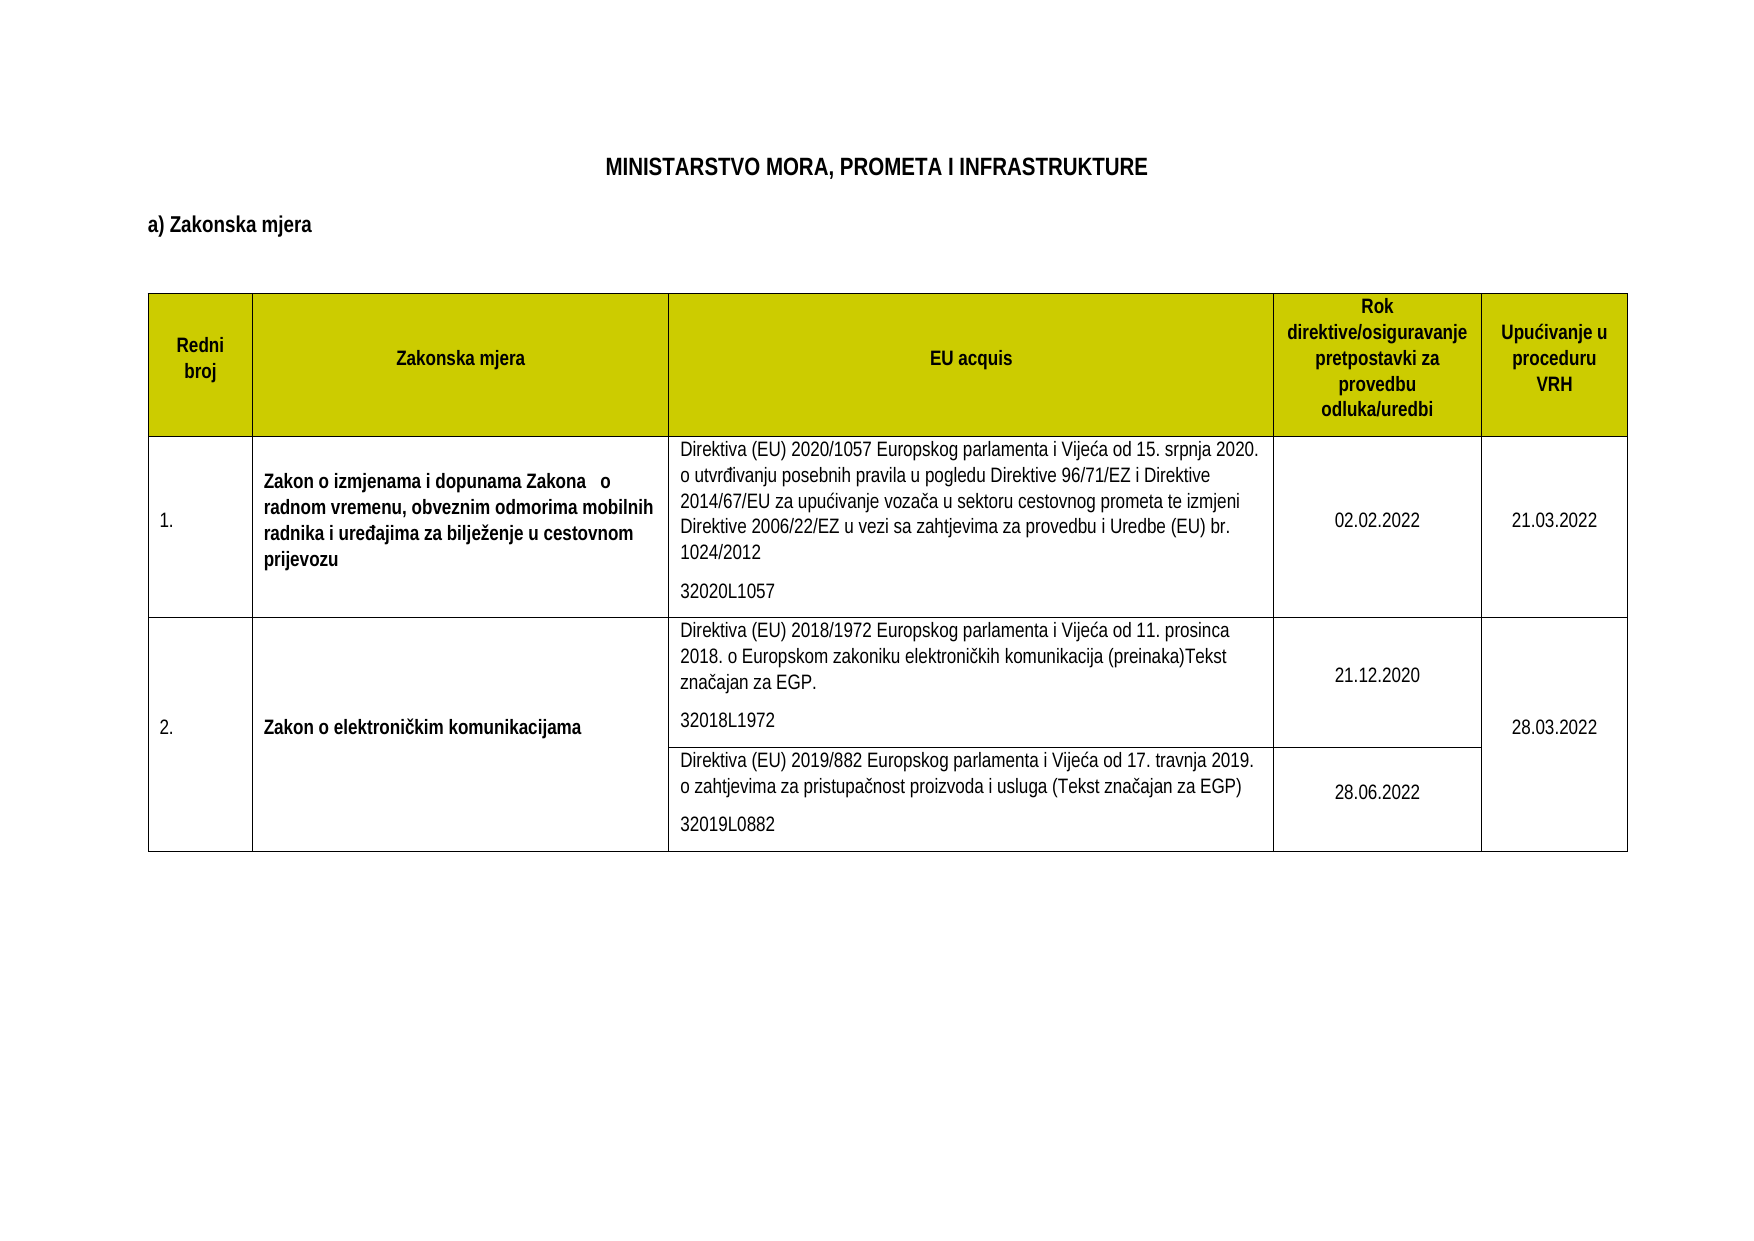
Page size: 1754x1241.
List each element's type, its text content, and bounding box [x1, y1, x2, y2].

table_cell 1. [149, 437, 252, 617]
table_header Redni broj [149, 294, 252, 436]
table_header Zakonska mjera [253, 294, 668, 436]
table_cell Direktiva (EU) 2018/1972 Europskog parlamenta i Vijeća od 11. prosinca 2018. o Europskom zakoniku elektroničkih komunikacija (preinaka)Tekst značajan za EGP. 32018L1972 [669, 618, 1273, 747]
table_cell 2. [149, 618, 252, 851]
table_cell 21.12.2020 [1274, 618, 1481, 747]
table_cell Direktiva (EU) 2019/882 Europskog parlamenta i Vijeća od 17. travnja 2019. o zahtjevima za pristupačnost proizvoda i usluga (Tekst značajan za EGP) 32019L0882 [669, 748, 1273, 851]
table_cell Direktiva (EU) 2020/1057 Europskog parlamenta i Vijeća od 15. srpnja 2020. o utvrđivanju posebnih pravila u pogledu Direktive 96/71/EZ i Direktive 2014/67/EU za upućivanje vozača u sektoru cestovnog prometa te izmjeni Direktive 2006/22/EZ u vezi sa zahtjevima za provedbu i Uredbe (EU) br. 1024/2012 32020L1057 [669, 437, 1273, 617]
text a) Zakonska mjera [148, 183, 1606, 237]
table_cell Zakon o izmjenama i dopunama Zakona o radnom vremenu, obveznim odmorima mobilnih radnika i uređajima za bilježenje u cestovnom prijevozu [253, 437, 668, 617]
table_cell 02.02.2022 [1274, 437, 1481, 617]
table_header Rok direktive/osiguravanje pretpostavki za provedbu odluka/uredbi [1274, 294, 1481, 436]
table_cell Zakon o elektroničkim komunikacijama [253, 618, 668, 851]
table_cell 28.06.2022 [1274, 748, 1481, 851]
table_cell 21.03.2022 [1482, 437, 1627, 617]
table_header Upućivanje u proceduru VRH [1482, 294, 1627, 436]
table_cell 28.03.2022 [1482, 618, 1627, 851]
table_header EU acquis [669, 294, 1273, 436]
subtitle MINISTARSTVO MORA, PROMETA I INFRASTRUKTURE [148, 152, 1606, 180]
